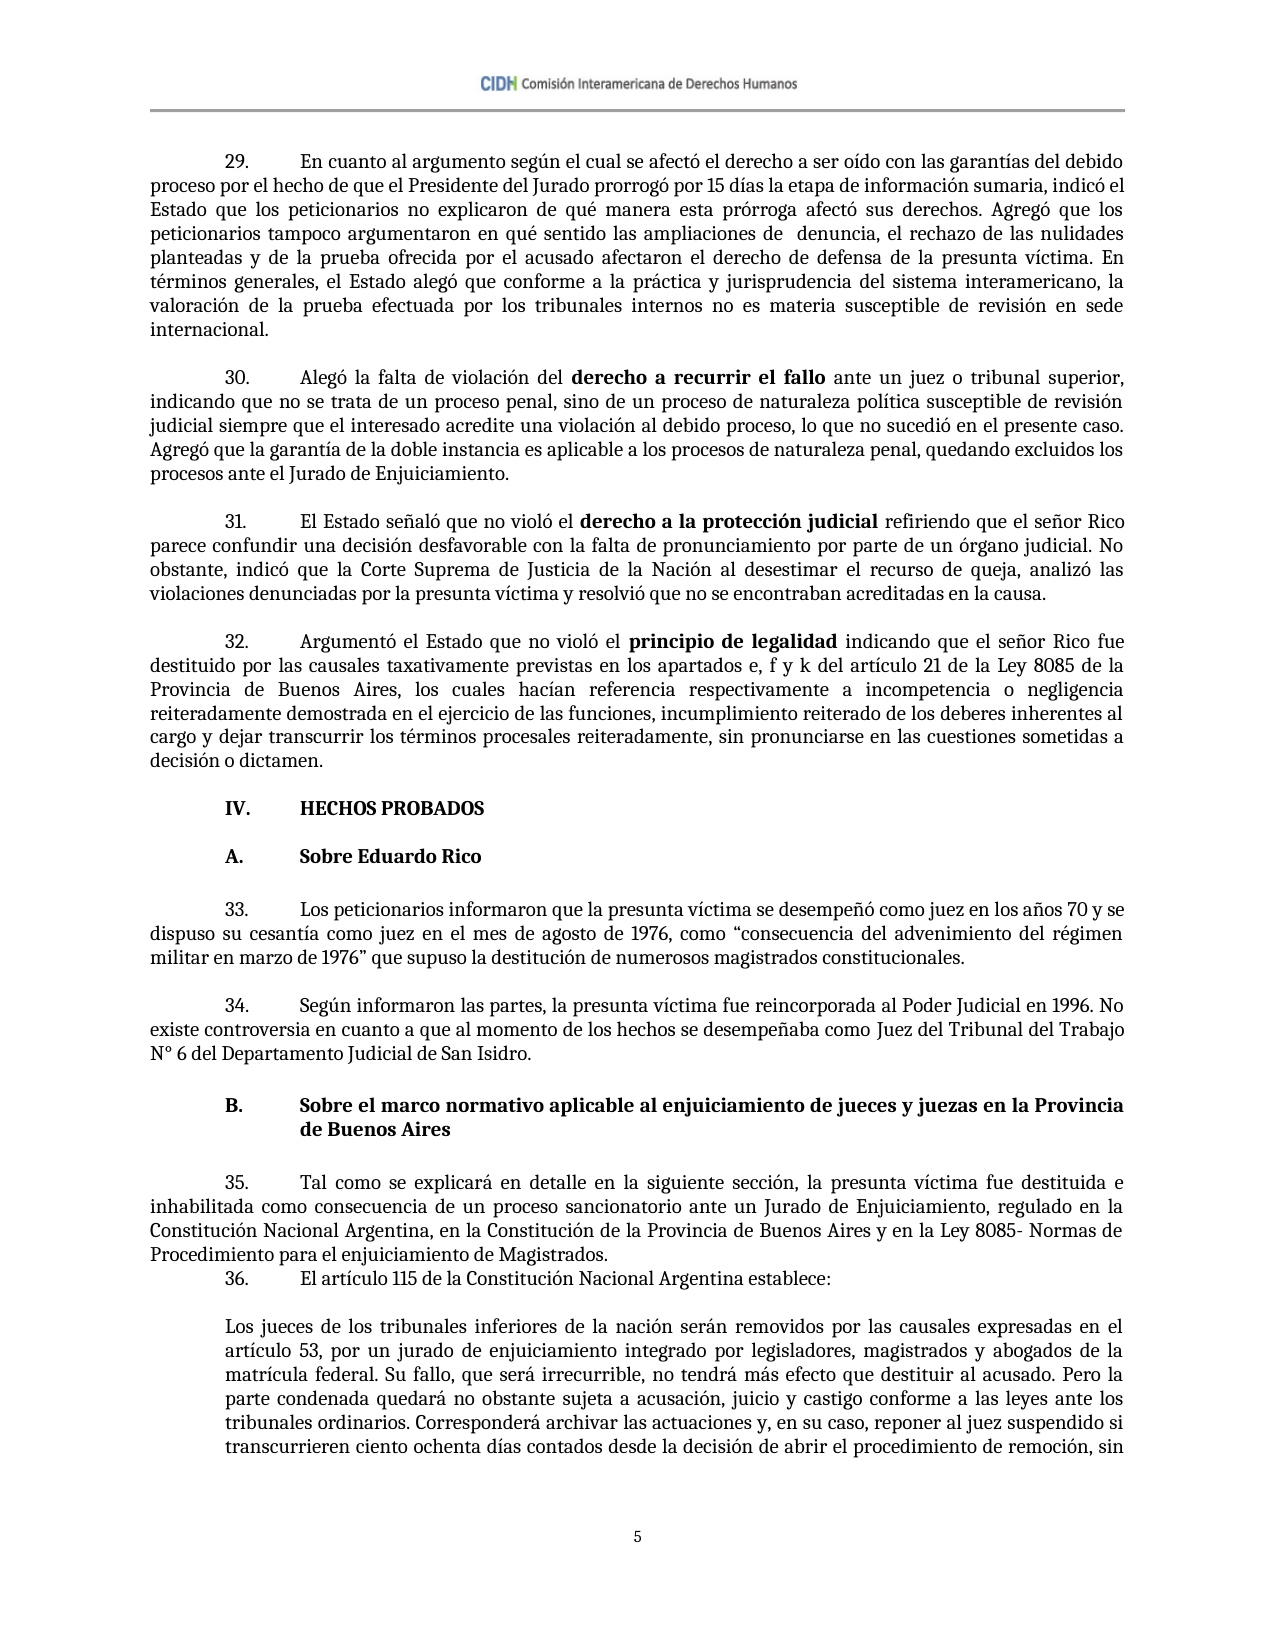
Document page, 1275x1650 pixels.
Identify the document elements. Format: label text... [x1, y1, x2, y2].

list Los peticionarios informaron que la presunta víctima se desempeñó como juez en los años 70 y se dispuso su cesantía como juez en el mes de agosto de 1976, como “consecuencia del advenimiento del régimen militar en marzo de 1976” que supuso la destitución de numerosos magistrados constitucionales. [150, 898, 1125, 969]
subtitle HECHOS PROBADOS [225, 797, 1125, 821]
list Según informaron las partes, la presunta víctima fue reincorporada al Poder Judicial en 1996. No existe controversia en cuanto a que al momento de los hechos se desempeñaba como Juez del Tribunal del Trabajo N° 6 del Departamento Judicial de San Isidro. [150, 993, 1125, 1065]
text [225, 1314, 1125, 1458]
picture [475, 75, 800, 93]
subtitle Sobre el marco normativo aplicable al enjuiciamiento de jueces y juezas en la Provincia de Buenos Aires [225, 1094, 1125, 1142]
list Argumentó el Estado que no violó el principio de legalidad indicando que el señor Rico fue destituido por las causales taxativamente previstas en los apartados e, f y k del artículo 21 de la Ley 8085 de la Provincia de Buenos Aires, los cuales hacían referencia respectivamente a incompetencia o negligencia reiteradamente demostrada en el ejercicio de las funciones, incumplimiento reiterado de los deberes inherentes al cargo y dejar transcurrir los términos procesales reiteradamente, sin pronunciarse en las cuestiones sometidas a decisión o dictamen. [150, 629, 1125, 773]
list Tal como se explicará en detalle en la siguiente sección, la presunta víctima fue destituida e inhabilitada como consecuencia de un proceso sancionatorio ante un Jurado de Enjuiciamiento, regulado en la Constitución Nacional Argentina, en la Constitución de la Provincia de Buenos Aires y en la Ley 8085- Normas de Procedimiento para el enjuiciamiento de Magistrados. [150, 1171, 1125, 1267]
list En cuanto al argumento según el cual se afectó el derecho a ser oído con las garantías del debido proceso por el hecho de que el Presidente del Jurado prorrogó por 15 días la etapa de información sumaria, indicó el Estado que los peticionarios no explicaron de qué manera esta prórroga afectó sus derechos. Agregó que los peticionarios tampoco argumentaron en qué sentido las ampliaciones de denuncia, el rechazo de las nulidades planteadas y de la prueba ofrecida por el acusado afectaron el derecho de defensa de la presunta víctima. En términos generales, el Estado alegó que conforme a la práctica y jurisprudencia del sistema interamericano, la valoración de la prueba efectuada por los tribunales internos no es materia susceptible de revisión en sede internacional. [150, 150, 1125, 342]
list Alegó la falta de violación del derecho a recurrir el fallo ante un juez o tribunal superior, indicando que no se trata de un proceso penal, sino de un proceso de naturaleza política susceptible de revisión judicial siempre que el interesado acredite una violación al debido proceso, lo que no sucedió en el presente caso. Agregó que la garantía de la doble instancia es aplicable a los procesos de naturaleza penal, quedando excluidos los procesos ante el Jurado de Enjuiciamiento. [150, 366, 1125, 486]
list El artículo 115 de la Constitución Nacional Argentina establece: [150, 1267, 1125, 1291]
subtitle Sobre Eduardo Rico [225, 845, 1125, 869]
list El Estado señaló que no violó el derecho a la protección judicial refiriendo que el señor Rico parece confundir una decisión desfavorable con la falta de pronunciamiento por parte de un órgano judicial. No obstante, indicó que la Corte Suprema de Justicia de la Nación al desestimar el recurso de queja, analizó las violaciones denunciadas por la presunta víctima y resolvió que no se encontraban acreditadas en la causa. [150, 509, 1125, 605]
